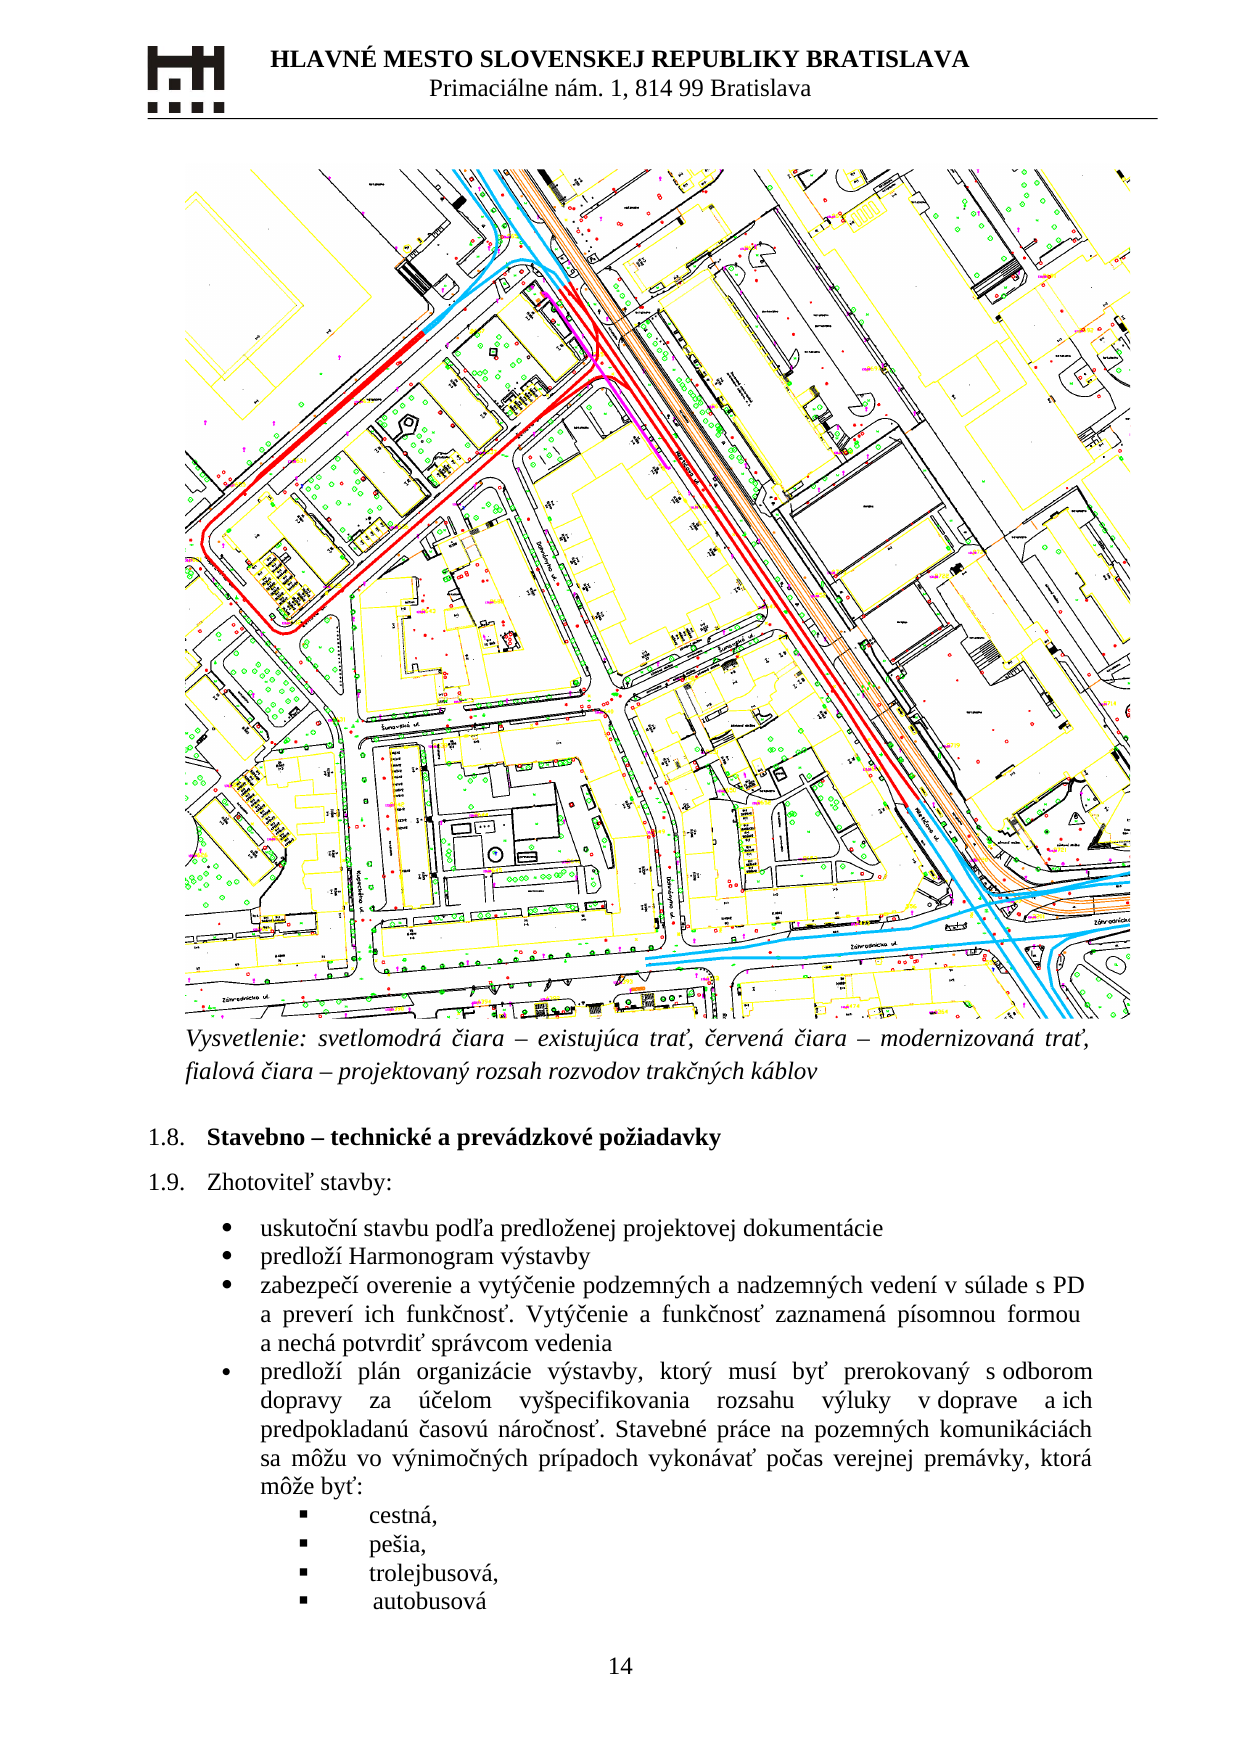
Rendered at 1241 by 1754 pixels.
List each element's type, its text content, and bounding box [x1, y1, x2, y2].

list trolejbusová, [298, 1558, 1093, 1586]
list predloží plán organizácie výstavby, ktorý musí byť prerokovaný s odborom dopravy za účelom vyšpecifikovania rozsahu výluky v doprave a ich predpokladanú časovú náročnosť. Stavebné práce na pozemných komunikáciách sa môžu vo výnimočných prípadoch vykonávať počas verejnej premávky, ktorá môže byť: [223, 1356, 1093, 1500]
picture [1000, 942, 1062, 1019]
list Zhotoviteľ stavby: [148, 1167, 1093, 1196]
text Vysvetlenie: svetlomodrá čiara – existujúca trať, červená čiara – modernizovaná trať, fialová čiara – projektovaný rozsah rozvodov trakčných káblov [185, 1023, 1093, 1084]
list predloží Harmonogram výstavby [223, 1241, 1093, 1270]
picture [147, 46, 225, 113]
list pešia, [298, 1529, 1093, 1558]
list autobusová [298, 1586, 1093, 1615]
list Stavebno – technické a prevádzkové požiadavky [148, 1122, 1093, 1151]
picture [982, 891, 1005, 901]
picture [1017, 938, 1069, 1019]
picture [992, 884, 1130, 938]
list uskutoční stavbu podľa predloženej projektovej dokumentácie [223, 1213, 1093, 1241]
list cestná, [298, 1500, 1093, 1529]
list zabezpečí overenie a vytýčenie podzemných a nadzemných vedení v súlade s PD a preverí ich funkčnosť. Vytýčenie a funkčnosť zaznamená písomnou formou a nechá potvrdiť správcom vedenia [223, 1270, 1093, 1356]
picture [1051, 927, 1130, 1019]
picture [1102, 876, 1130, 882]
picture [185, 163, 1130, 1019]
picture [978, 907, 1007, 939]
